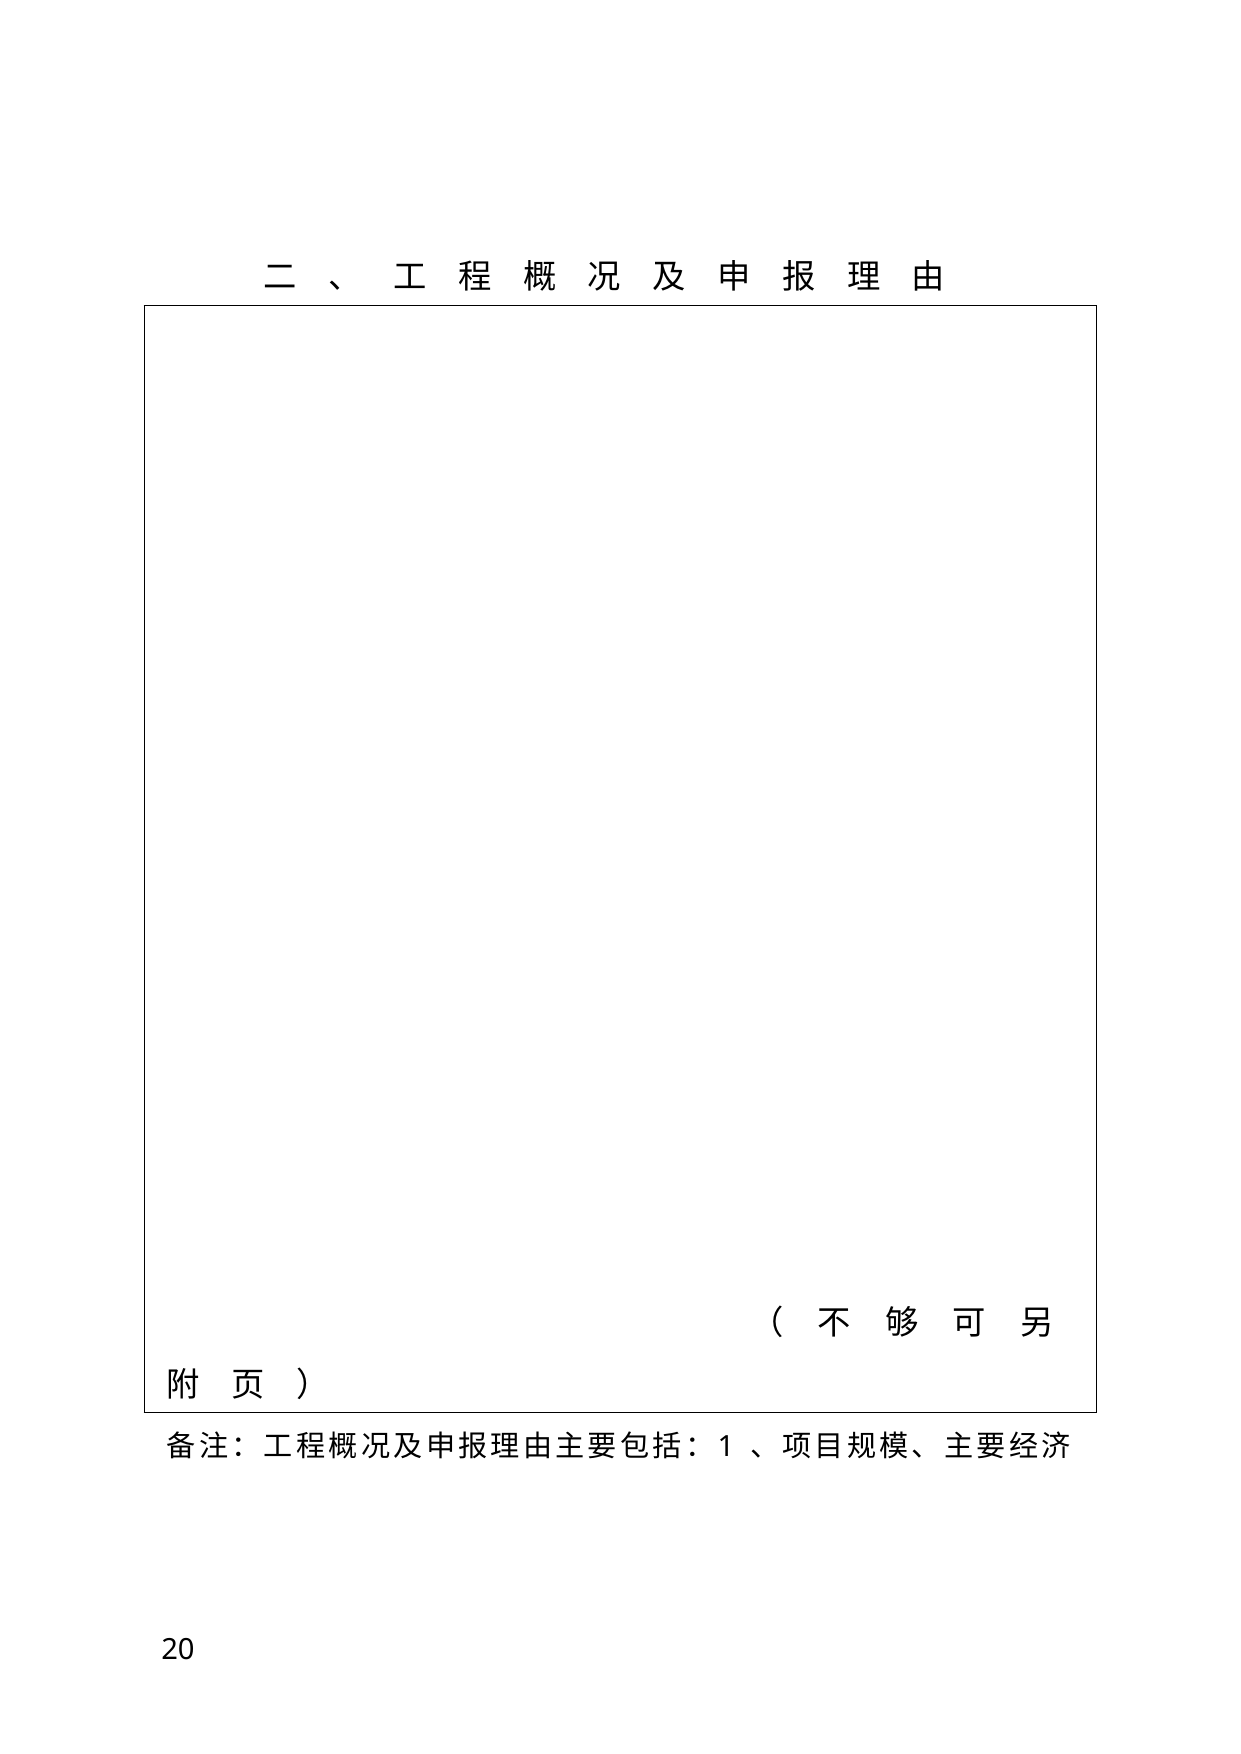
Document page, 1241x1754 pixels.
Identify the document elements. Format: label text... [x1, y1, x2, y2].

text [167, 1413, 1074, 1475]
table_header （不够可另附页） [145, 306, 1096, 1412]
text 二、工程概况及申报理由 [167, 243, 1074, 305]
